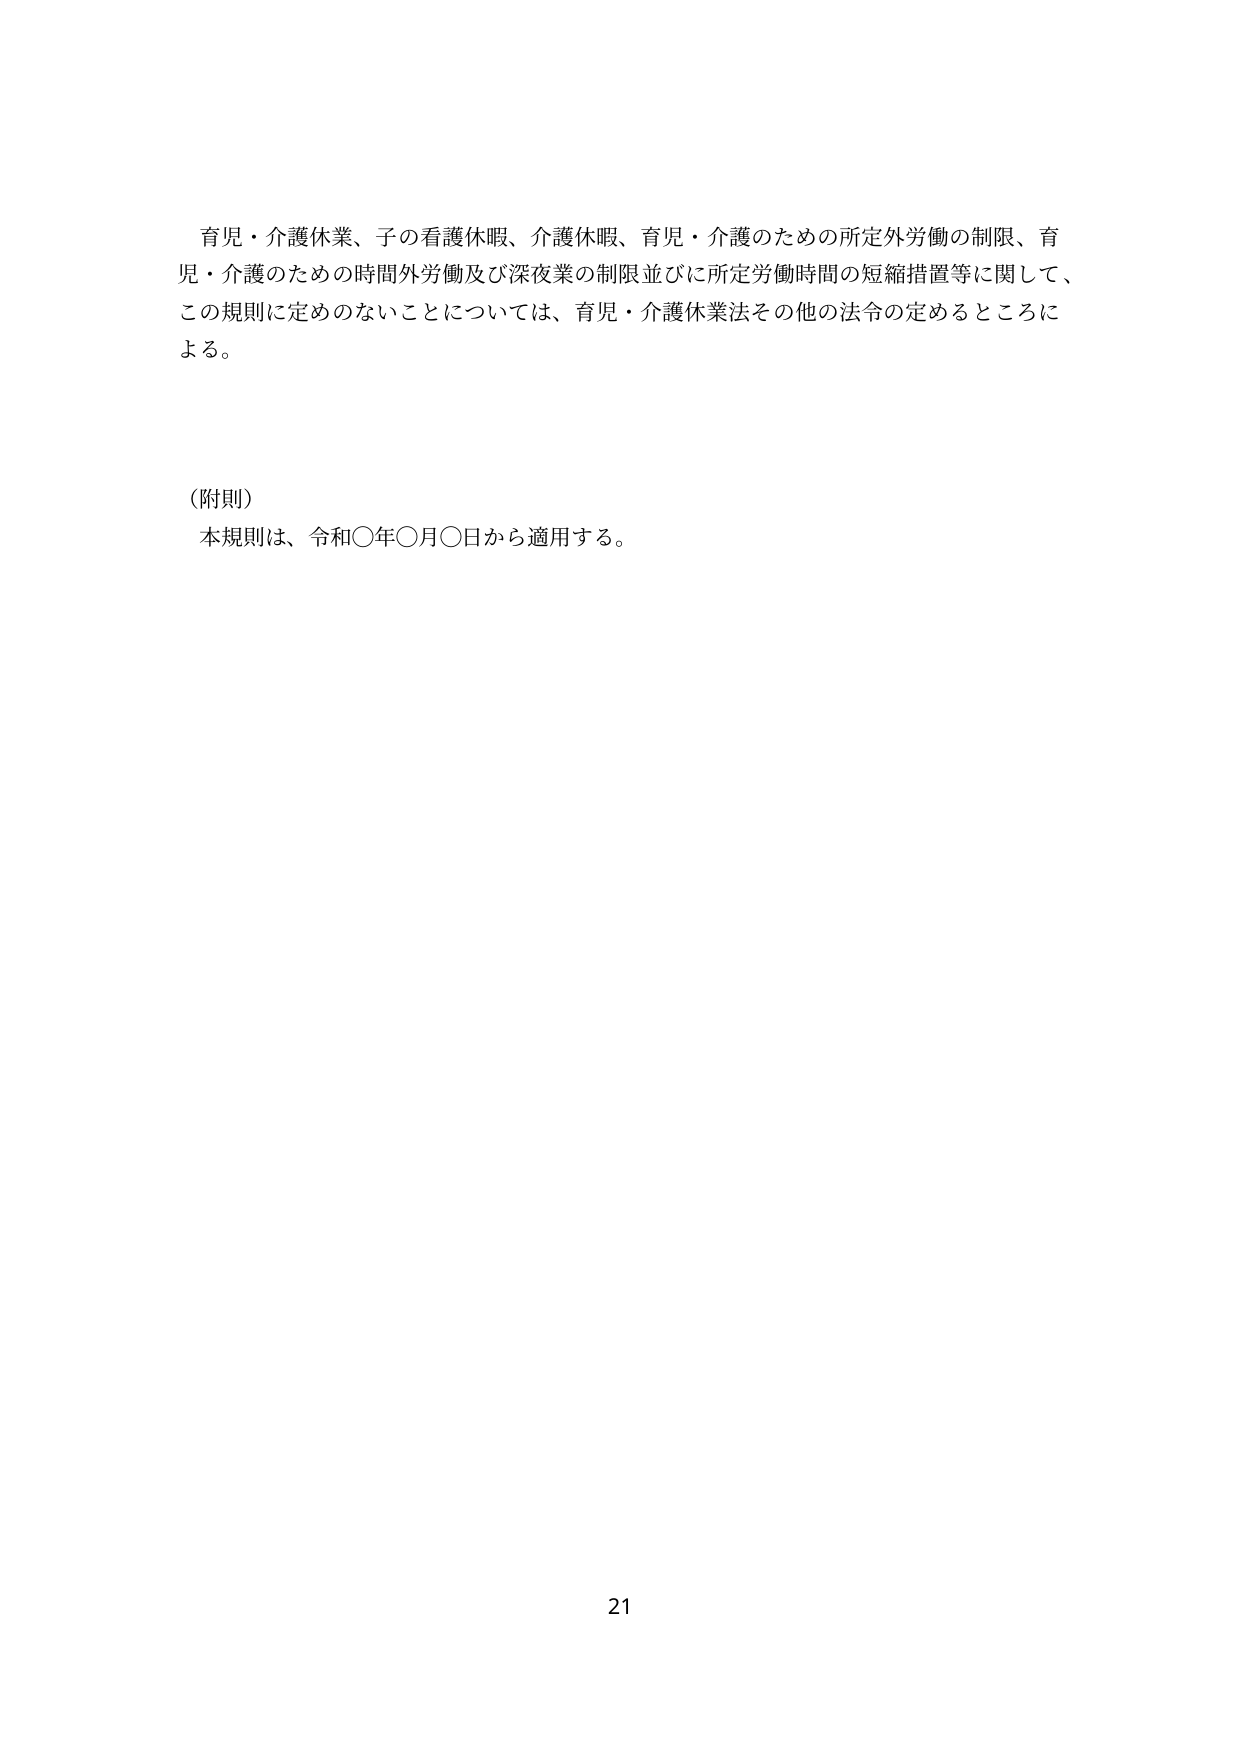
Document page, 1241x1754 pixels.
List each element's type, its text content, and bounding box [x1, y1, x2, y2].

text 育児・介護休業、子の看護休暇、介護休暇、育児・介護のための所定外労働の制限、育児・介護のための時間外労働及び深夜業の制限並びに所定労働時間の短縮措置等に関して、この規則に定めのないことについては、育児・介護休業法その他の法令の定めるところによる。 [177, 217, 1063, 367]
text 本規則は、令和◯年◯月◯日から適用する。 [177, 517, 1063, 554]
text （附則） [177, 479, 1063, 517]
